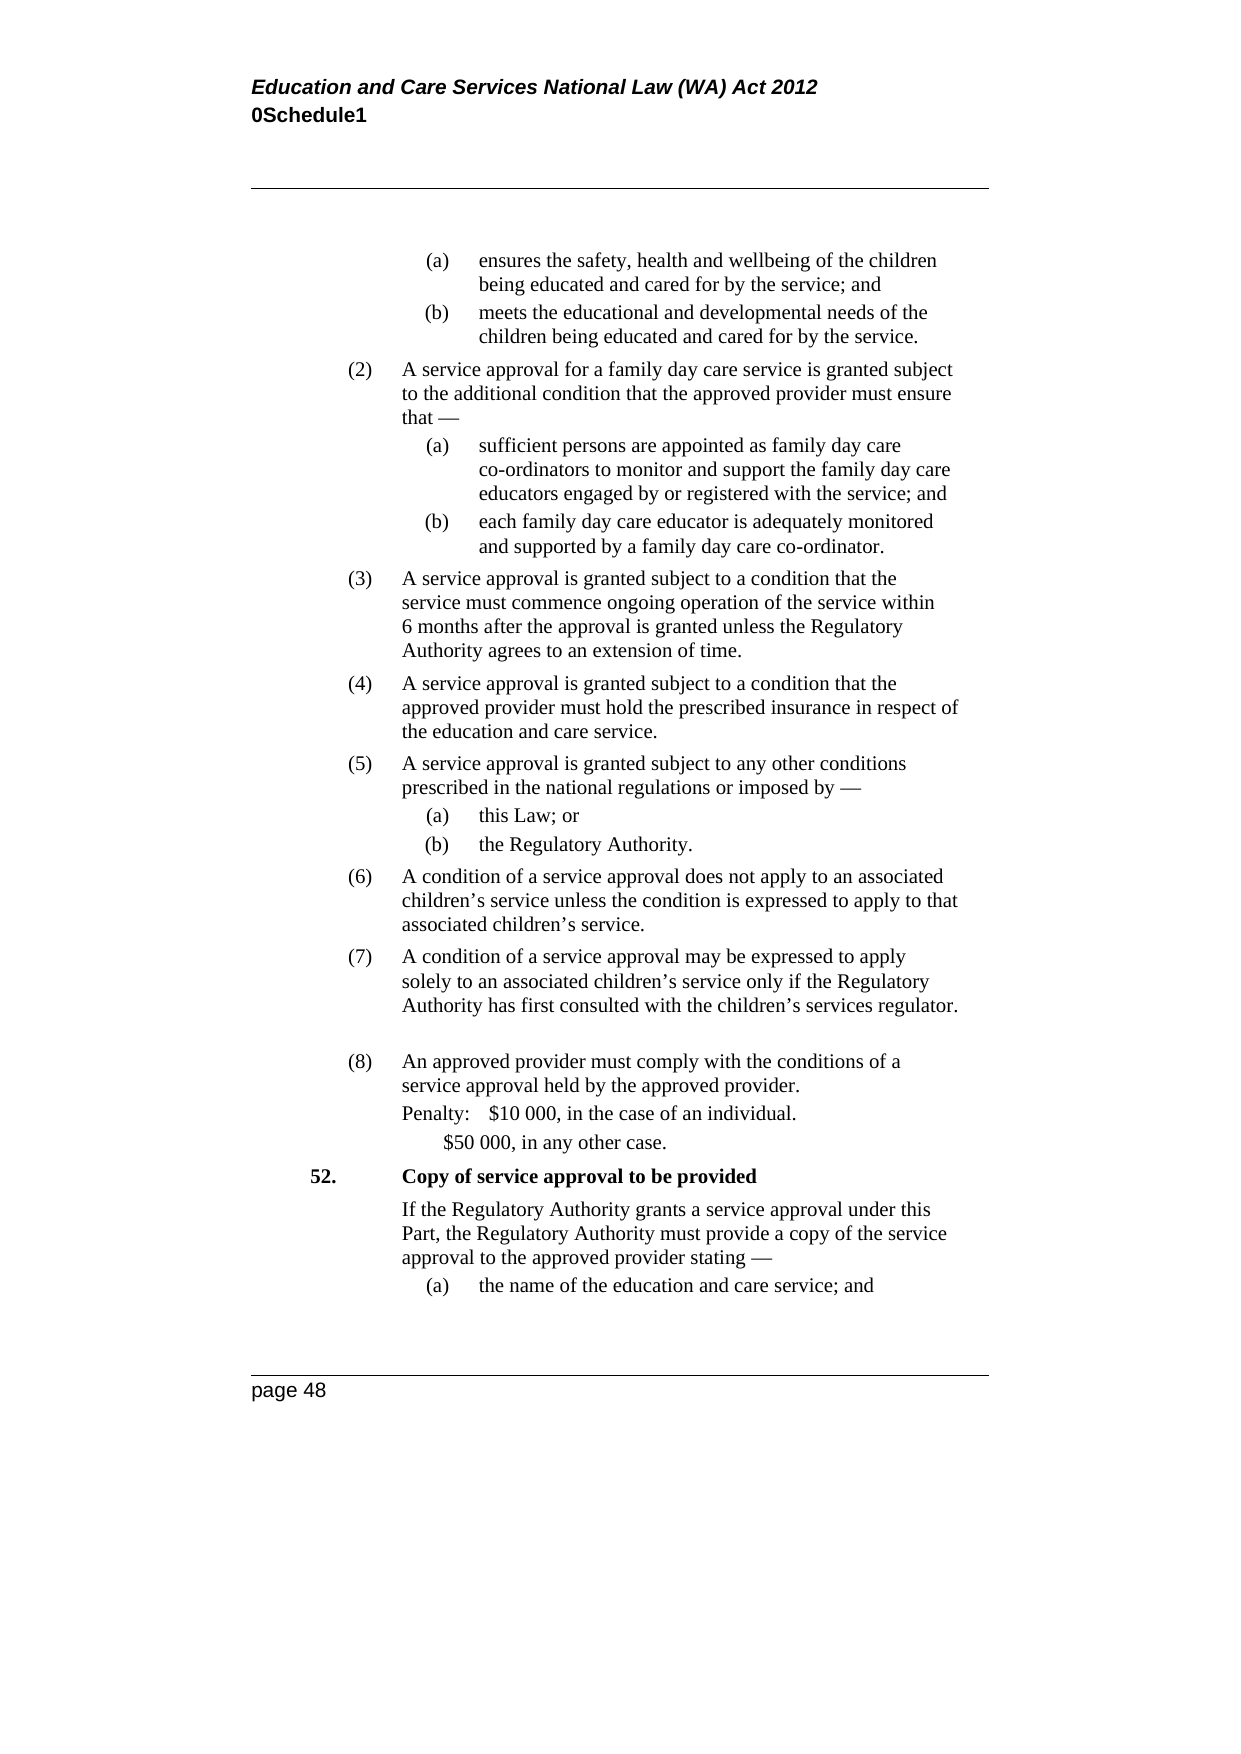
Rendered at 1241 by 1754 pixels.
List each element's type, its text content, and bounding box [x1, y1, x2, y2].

text (a) the name of the education and care service; and [390, 1273, 959, 1297]
text (2) A service approval for a family day care service is granted subject to the additional condition that the approved provider must ensure that — [313, 357, 959, 429]
text (3) A service approval is granted subject to a condition that the service must commence ongoing operation of the service within 6 months after the approval is granted unless the Regulatory Authority agrees to an extension of time. [313, 566, 959, 662]
subtitle 52. Copy of service approval to be provided [310, 1164, 959, 1188]
text Penalty: $10 000, in the case of an individual. [337, 1101, 959, 1125]
text (b) each family day care educator is adequately monitored and supported by a family day care co-ordinator. [390, 509, 959, 558]
text (8) An approved provider must comply with the conditions of a service approval held by the approved provider. [313, 1049, 959, 1097]
text (b) the Regulatory Authority. [390, 832, 959, 856]
text (5) A service approval is granted subject to any other conditions prescribed in the national regulations or imposed by — [313, 751, 959, 799]
text (a) this Law; or [390, 803, 959, 827]
text (6) A condition of a service approval does not apply to an associated children’s service unless the condition is expressed to apply to that associated children’s service. [313, 864, 959, 936]
text If the Regulatory Authority grants a service approval under this Part, the Regulatory Authority must provide a copy of the service approval to the approved provider stating — [313, 1196, 959, 1269]
text (a) sufficient persons are appointed as family day care co-ordinators to monitor and support the family day care educators engaged by or registered with the service; and [390, 433, 959, 505]
text (4) A service approval is granted subject to a condition that the approved provider must hold the prescribed insurance in respect of the education and care service. [313, 671, 959, 743]
text (7) A condition of a service approval may be expressed to apply solely to an associated children’s service only if the Regulatory Authority has first consulted with the children’s services regulator. [313, 944, 959, 1041]
text (a) ensures the safety, health and wellbeing of the children being educated and cared for by the service; and [390, 248, 959, 296]
text $50 000, in any other case. [337, 1129, 959, 1154]
text (b) meets the educational and developmental needs of the children being educated and cared for by the service. [390, 300, 959, 348]
